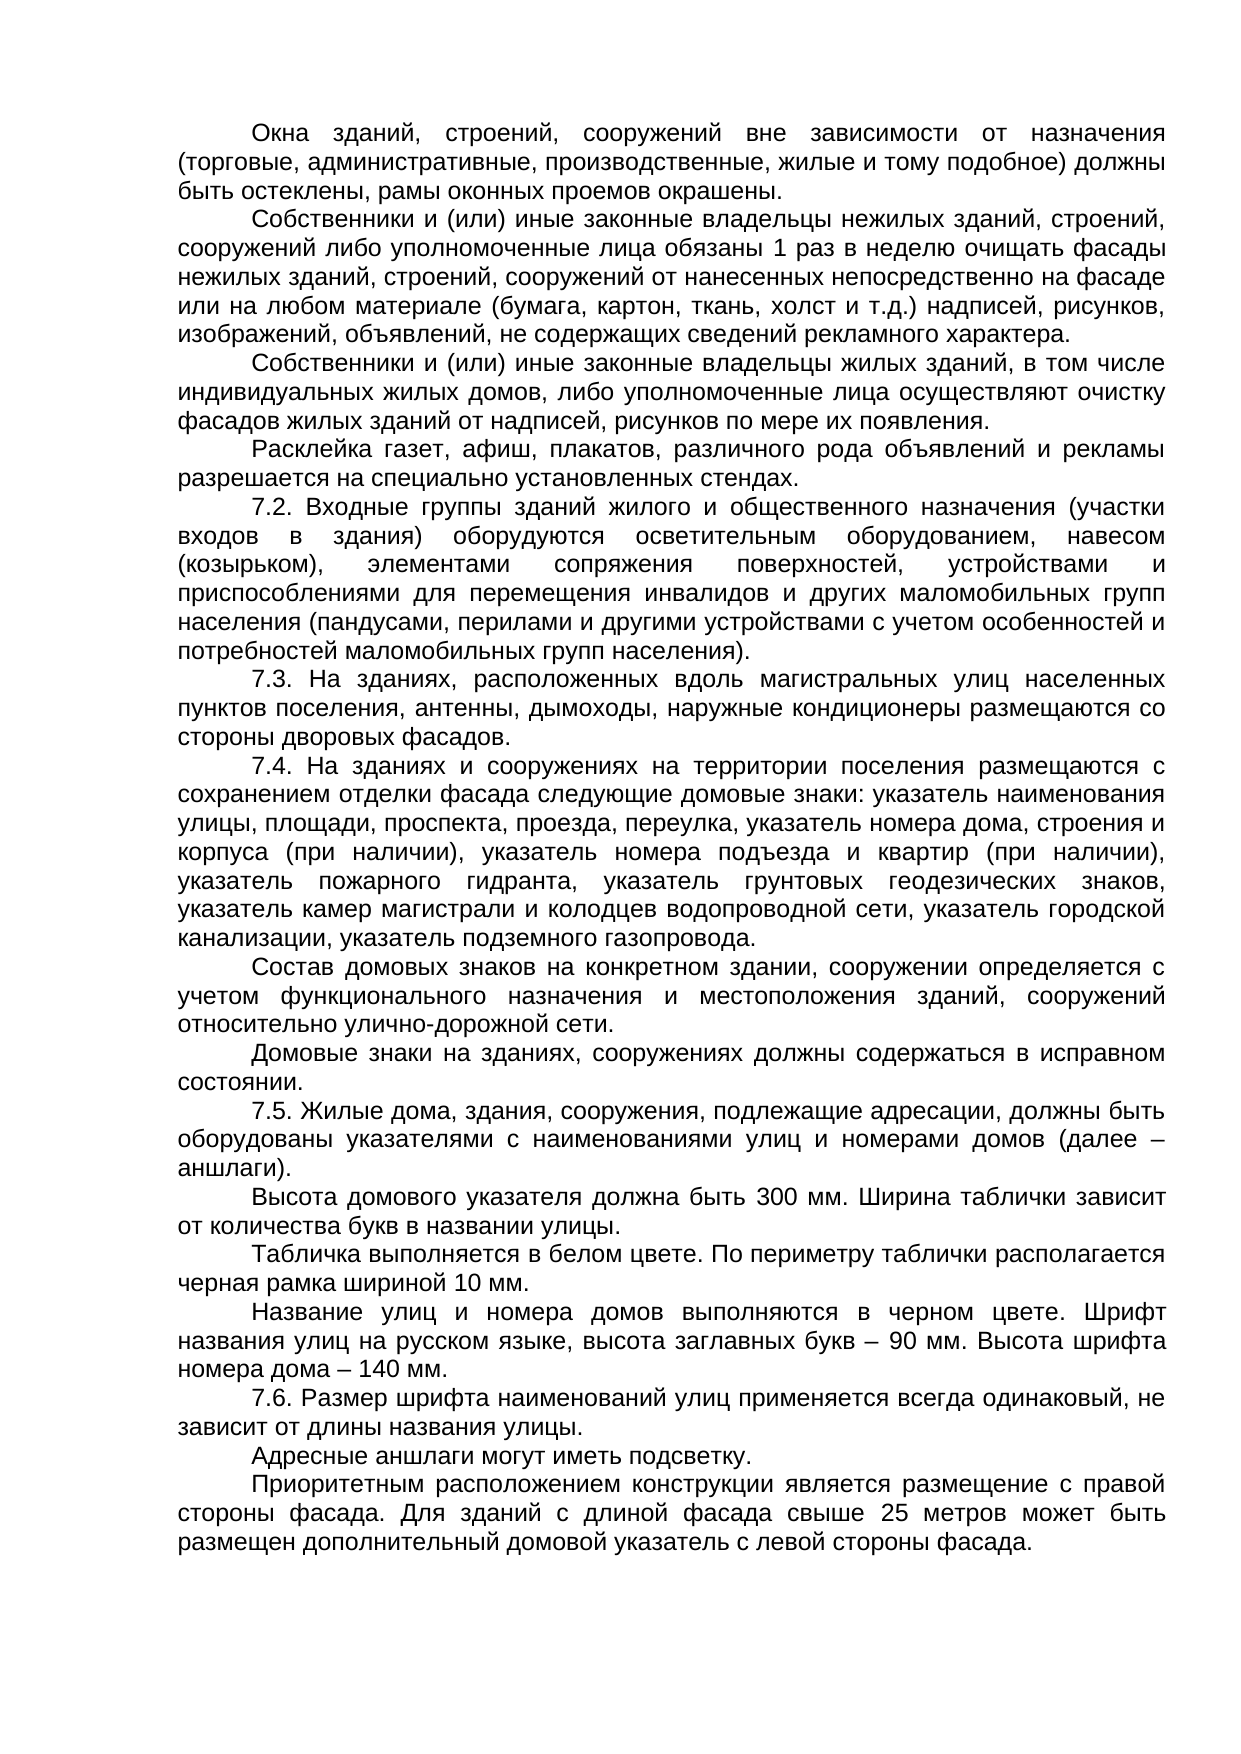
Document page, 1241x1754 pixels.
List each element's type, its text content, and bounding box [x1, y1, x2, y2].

text Табличка выполняется в белом цвете. По периметру таблички располагается черная рамка шириной 10 мм. [177, 1239, 1167, 1297]
text Приоритетным расположением конструкции является размещение с правой стороны фасада. Для зданий с длиной фасада свыше 25 метров может быть размещен дополнительный домовой указатель с левой стороны фасада. [177, 1469, 1167, 1556]
text Высота домового указателя должна быть 300 мм. Ширина таблички зависит от количества букв в названии улицы. [177, 1182, 1167, 1239]
text 7.4. На зданиях и сооружениях на территории поселения размещаются с сохранением отделки фасада следующие домовые знаки: указатель наименования улицы, площади, проспекта, проезда, переулка, указатель номера дома, строения и корпуса (при наличии), указатель номера подъезда и квартир (при наличии), указатель пожарного гидранта, указатель грунтовых геодезических знаков, указатель камер магистрали и колодцев водопроводной сети, указатель городской канализации, указатель подземного газопровода. [177, 751, 1167, 952]
text 7.2. Входные группы зданий жилого и общественного назначения (участки входов в здания) оборудуются осветительным оборудованием, навесом (козырьком), элементами сопряжения поверхностей, устройствами и приспособлениями для перемещения инвалидов и других маломобильных групп населения (пандусами, перилами и другими устройствами с учетом особенностей и потребностей маломобильных групп населения). [177, 492, 1167, 664]
text Собственники и (или) иные законные владельцы нежилых зданий, строений, сооружений либо уполномоченные лица обязаны 1 раз в неделю очищать фасады нежилых зданий, строений, сооружений от нанесенных непосредственно на фасаде или на любом материале (бумага, картон, ткань, холст и т.д.) надписей, рисунков, изображений, объявлений, не содержащих сведений рекламного характера. [177, 204, 1167, 348]
text Окна зданий, строений, сооружений вне зависимости от назначения (торговые, административные, производственные, жилые и тому подобное) должны быть остеклены, рамы оконных проемов окрашены. [177, 118, 1167, 204]
text Адресные аншлаги могут иметь подсветку. [177, 1441, 1167, 1469]
text Собственники и (или) иные законные владельцы жилых зданий, в том числе индивидуальных жилых домов, либо уполномоченные лица осуществляют очистку фасадов жилых зданий от надписей, рисунков по мере их появления. [177, 348, 1167, 434]
text 7.5. Жилые дома, здания, сооружения, подлежащие адресации, должны быть оборудованы указателями с наименованиями улиц и номерами домов (далее – аншлаги). [177, 1096, 1167, 1182]
text Расклейка газет, афиш, плакатов, различного рода объявлений и рекламы разрешается на специально установленных стендах. [177, 434, 1167, 492]
text 7.3. На зданиях, расположенных вдоль магистральных улиц населенных пунктов поселения, антенны, дымоходы, наружные кондиционеры размещаются со стороны дворовых фасадов. [177, 664, 1167, 751]
text Состав домовых знаков на конкретном здании, сооружении определяется с учетом функционального назначения и местоположения зданий, сооружений относительно улично-дорожной сети. [177, 952, 1167, 1038]
text Название улиц и номера домов выполняются в черном цвете. Шрифт названия улиц на русском языке, высота заглавных букв – 90 мм. Высота шрифта номера дома – 140 мм. [177, 1297, 1167, 1383]
text 7.6. Размер шрифта наименований улиц применяется всегда одинаковый, не зависит от длины названия улицы. [177, 1383, 1167, 1441]
text Домовые знаки на зданиях, сооружениях должны содержаться в исправном состоянии. [177, 1038, 1167, 1096]
